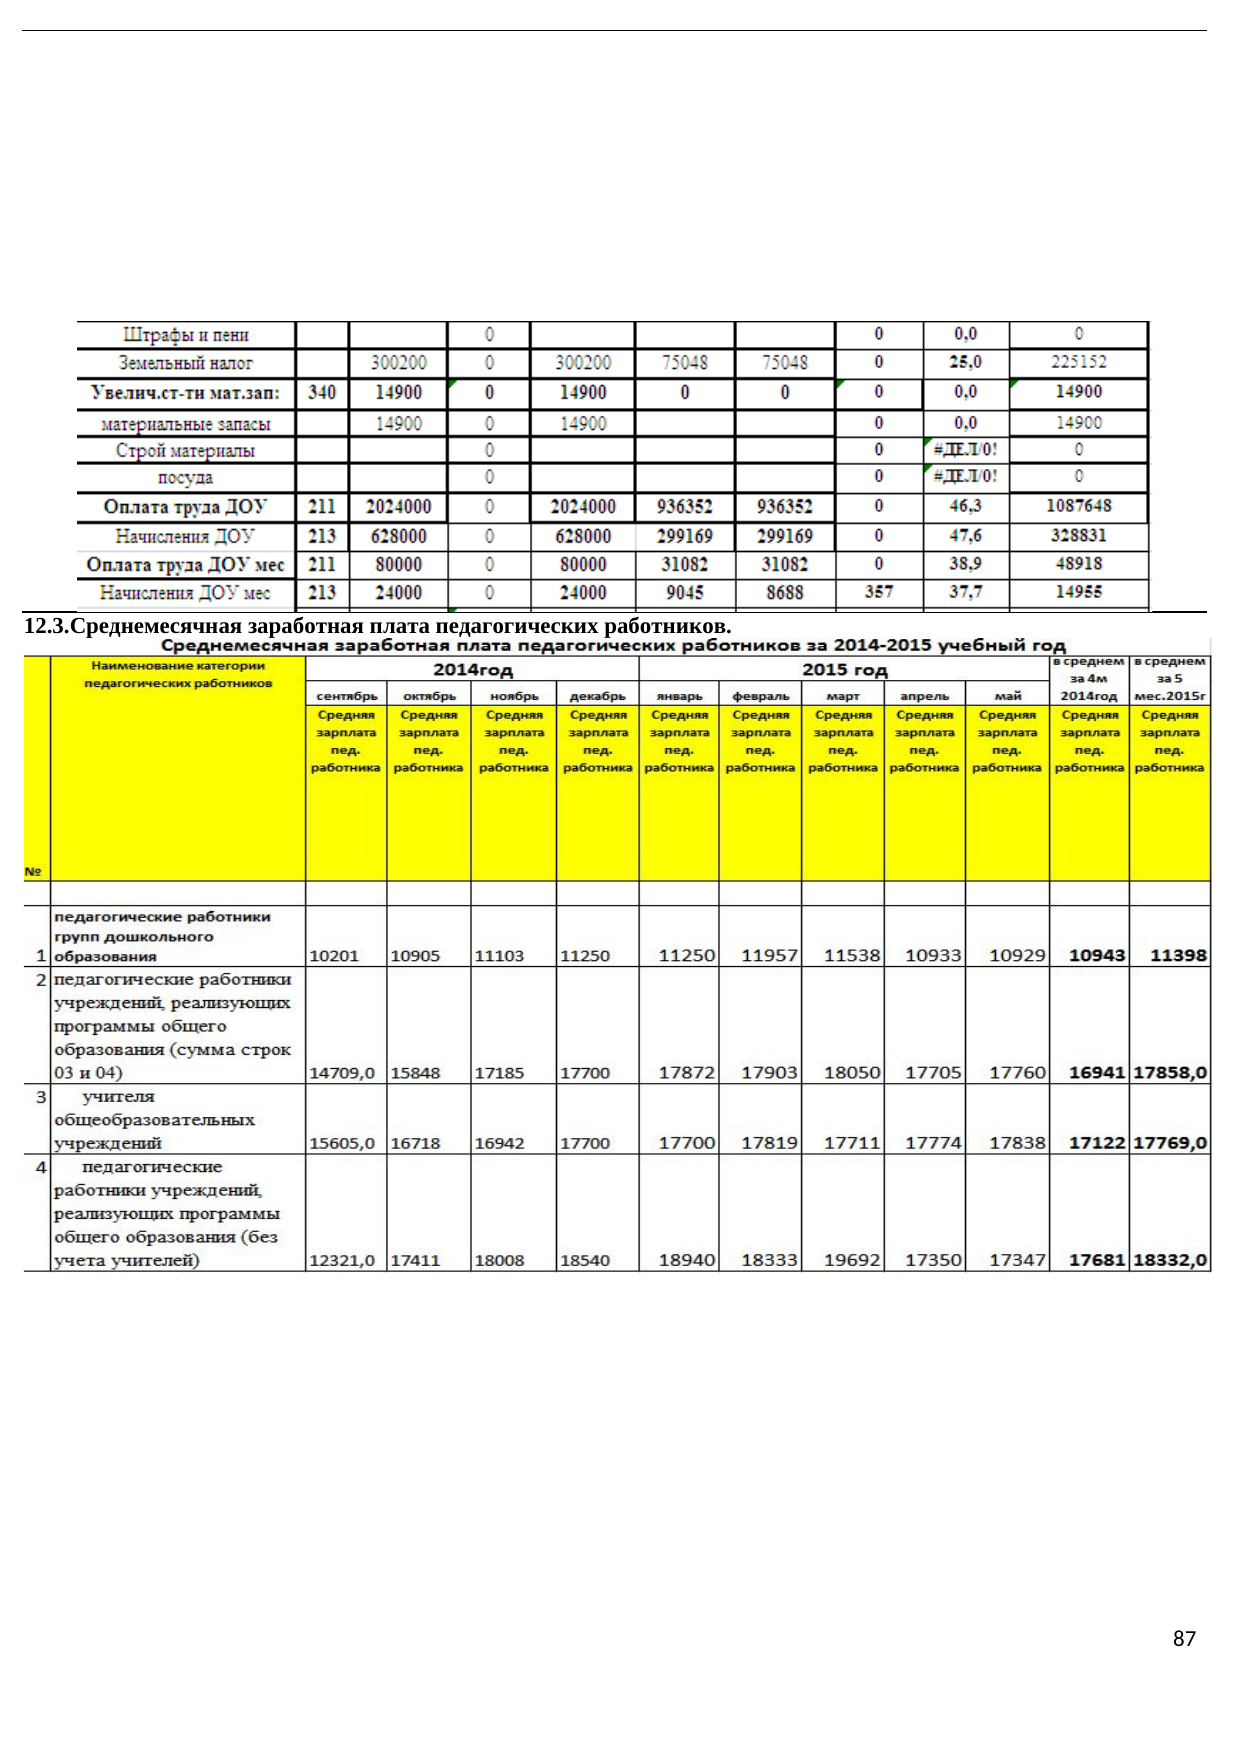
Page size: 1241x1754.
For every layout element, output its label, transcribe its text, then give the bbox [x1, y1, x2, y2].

picture [77, 321, 1153, 612]
picture [23, 638, 1213, 1273]
text 12.3.Среднемесячная заработная плата педагогических работников. [24, 613, 1196, 638]
